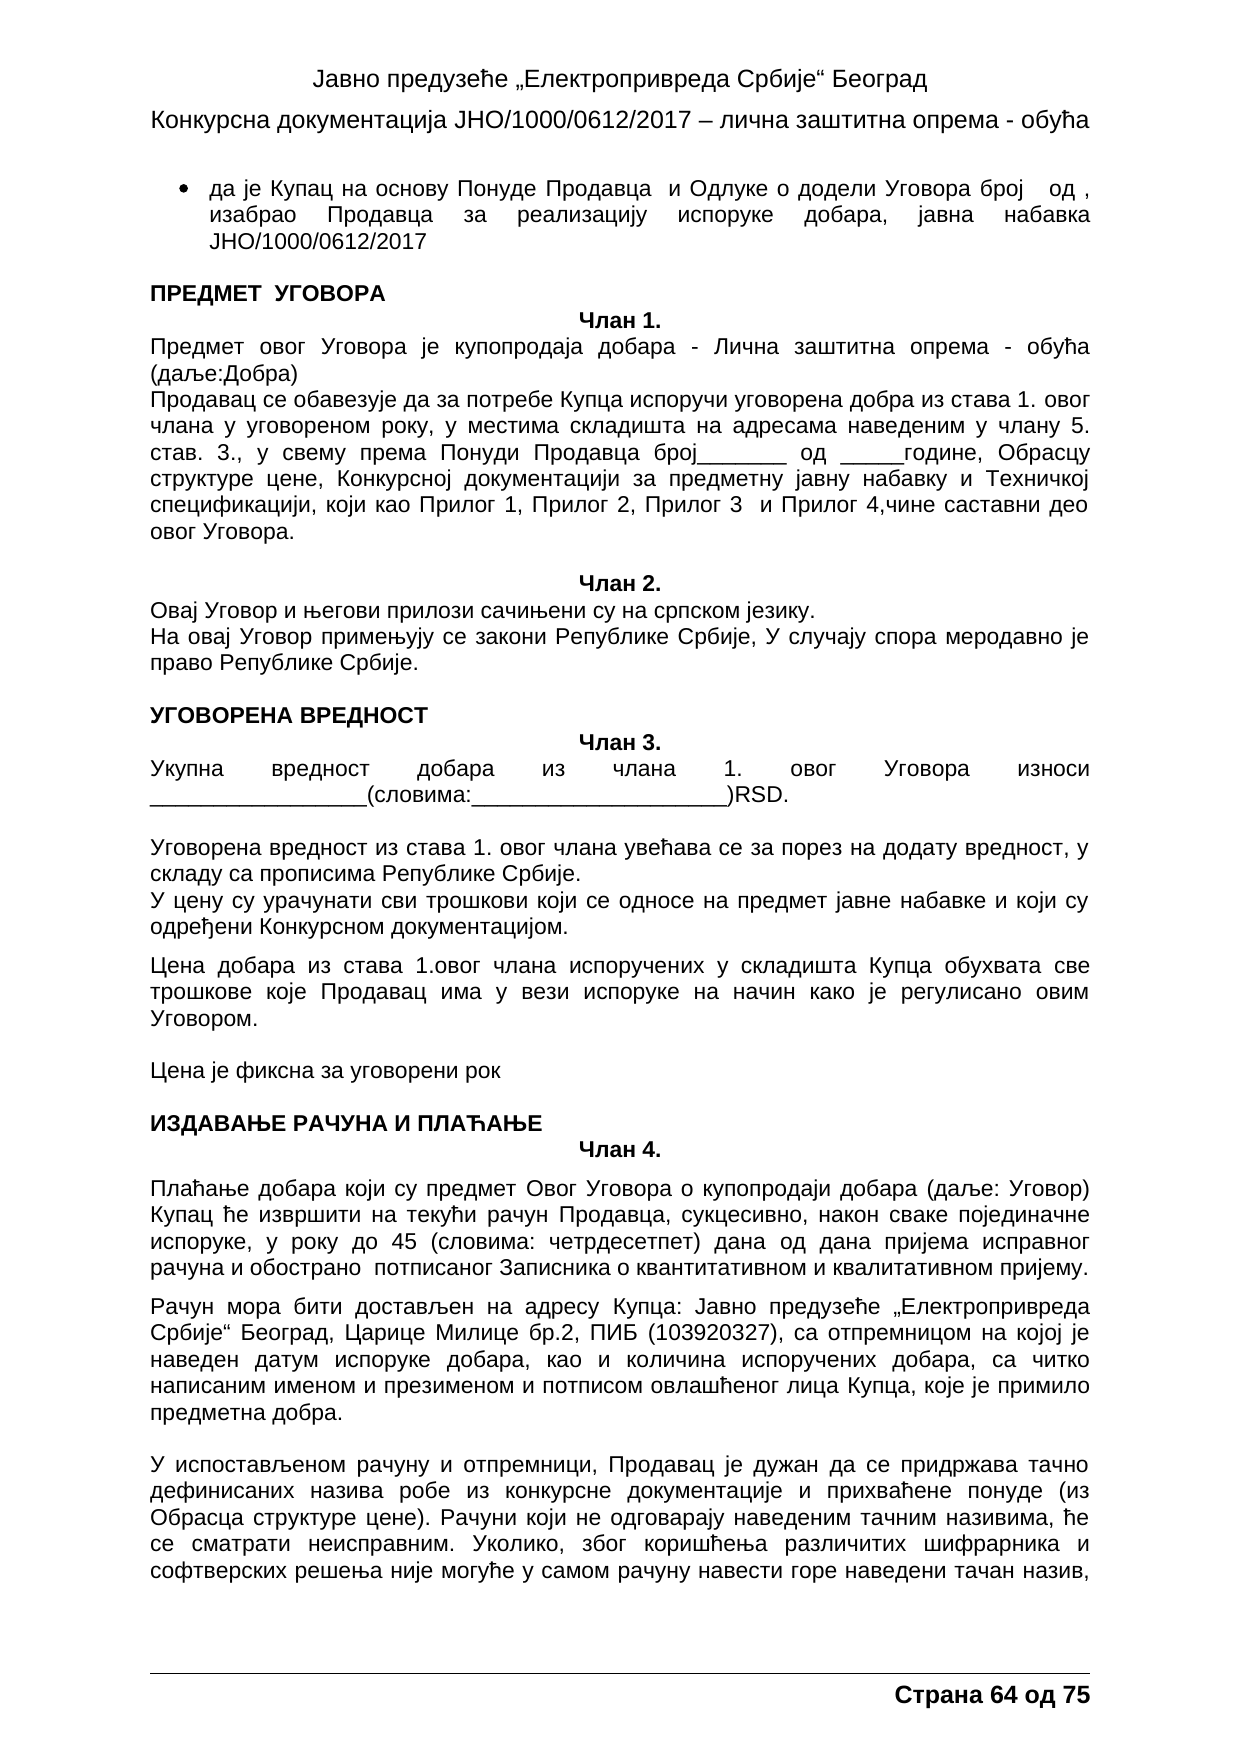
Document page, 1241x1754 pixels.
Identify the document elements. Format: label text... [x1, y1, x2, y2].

text Овај Уговор и његови прилози сачињени су на српском језику. [150, 597, 1090, 623]
text Члан 2. [150, 570, 1090, 597]
text ИЗДАВАЊЕ РАЧУНА И ПЛАЋАЊЕ [150, 1110, 1090, 1136]
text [150, 1451, 1090, 1583]
text Рачун мора бити достављен на адресу Купца: Јавно предузеће „Електропривреда Србије“ Београд, Царице Милице бр.2, ПИБ (103920327), са отпремницом на којој је наведен датум испоруке добара, као и количина испоручених добара, са читко написаним именом и презименом и потписом овлашћеног лица Купца, које је примило предметна добра. [150, 1293, 1090, 1425]
text УГОВОРЕНА ВРЕДНОСТ [150, 702, 1090, 728]
text Уговорена вредност из става 1. овог члана увећава се за порез на додату вредност, у складу са прописима Републике Србије. [150, 834, 1090, 887]
text Плаћање добара који су предмет Овог Уговора о купопродаји добара (даље: Уговор) Купац ће извршити на текући рачун Продавца, сукцесивно, након сваке појединачне испоруке, у року до 45 (словима: четрдесетпет) дана од дана пријема исправног рачуна и обострано потписаног Записника о квантитативном и квалитативном пријему. [150, 1175, 1090, 1281]
text да је Купац на основу Понуде Продавца и Одлуке о додели Уговора број од , изабрао Продавца за реализацију испоруке добара, јавна набавка ЈНО/1000/0612/2017 [179, 175, 1090, 254]
text Укупна вредност добара из члана 1. овог Уговора износи _________________(словима:____________________)RSD. [150, 755, 1090, 807]
text Предмет овог Уговора је купопродаја добара - Лична заштитна опрема - обућа (даље:Добра) [150, 333, 1090, 386]
text На овај Уговор примењују се закони Републике Србије, У случају спора меродавно је право Републике Србије. [150, 623, 1090, 676]
text Члан 4. [150, 1136, 1090, 1163]
text Продавац се обавезује да за потребе Купца испоручи уговорена добра из става 1. овог члана у уговореном року, у местима складишта на адресама наведеним у члану 5. став. 3., у свему према Понуди Продавца број_______ од _____године, Обрасцу структуре цене, Конкурсној документацији за предметну јавну набавку и Техничкој спецификацији, који као Прилог 1, Прилог 2, Прилог 3 и Прилог 4,чине саставни део овог Уговора. [150, 386, 1090, 544]
text Цена добара из става 1.овог члана испоручених у складишта Купца обухвата све трошкове које Продавац има у вези испоруке на начин како је регулисано овим Уговором. [150, 952, 1090, 1031]
text ПРЕДМЕТ УГОВОРА [150, 280, 1090, 307]
text У цену су урачунати сви трошкови који се односе на предмет јавне набавке и који су одређени Конкурсном документацијом. [150, 887, 1090, 939]
text Члан 1. [150, 307, 1090, 333]
text Цена је фиксна за уговорени рок [150, 1057, 1090, 1083]
text Члан 3. [150, 728, 1090, 755]
